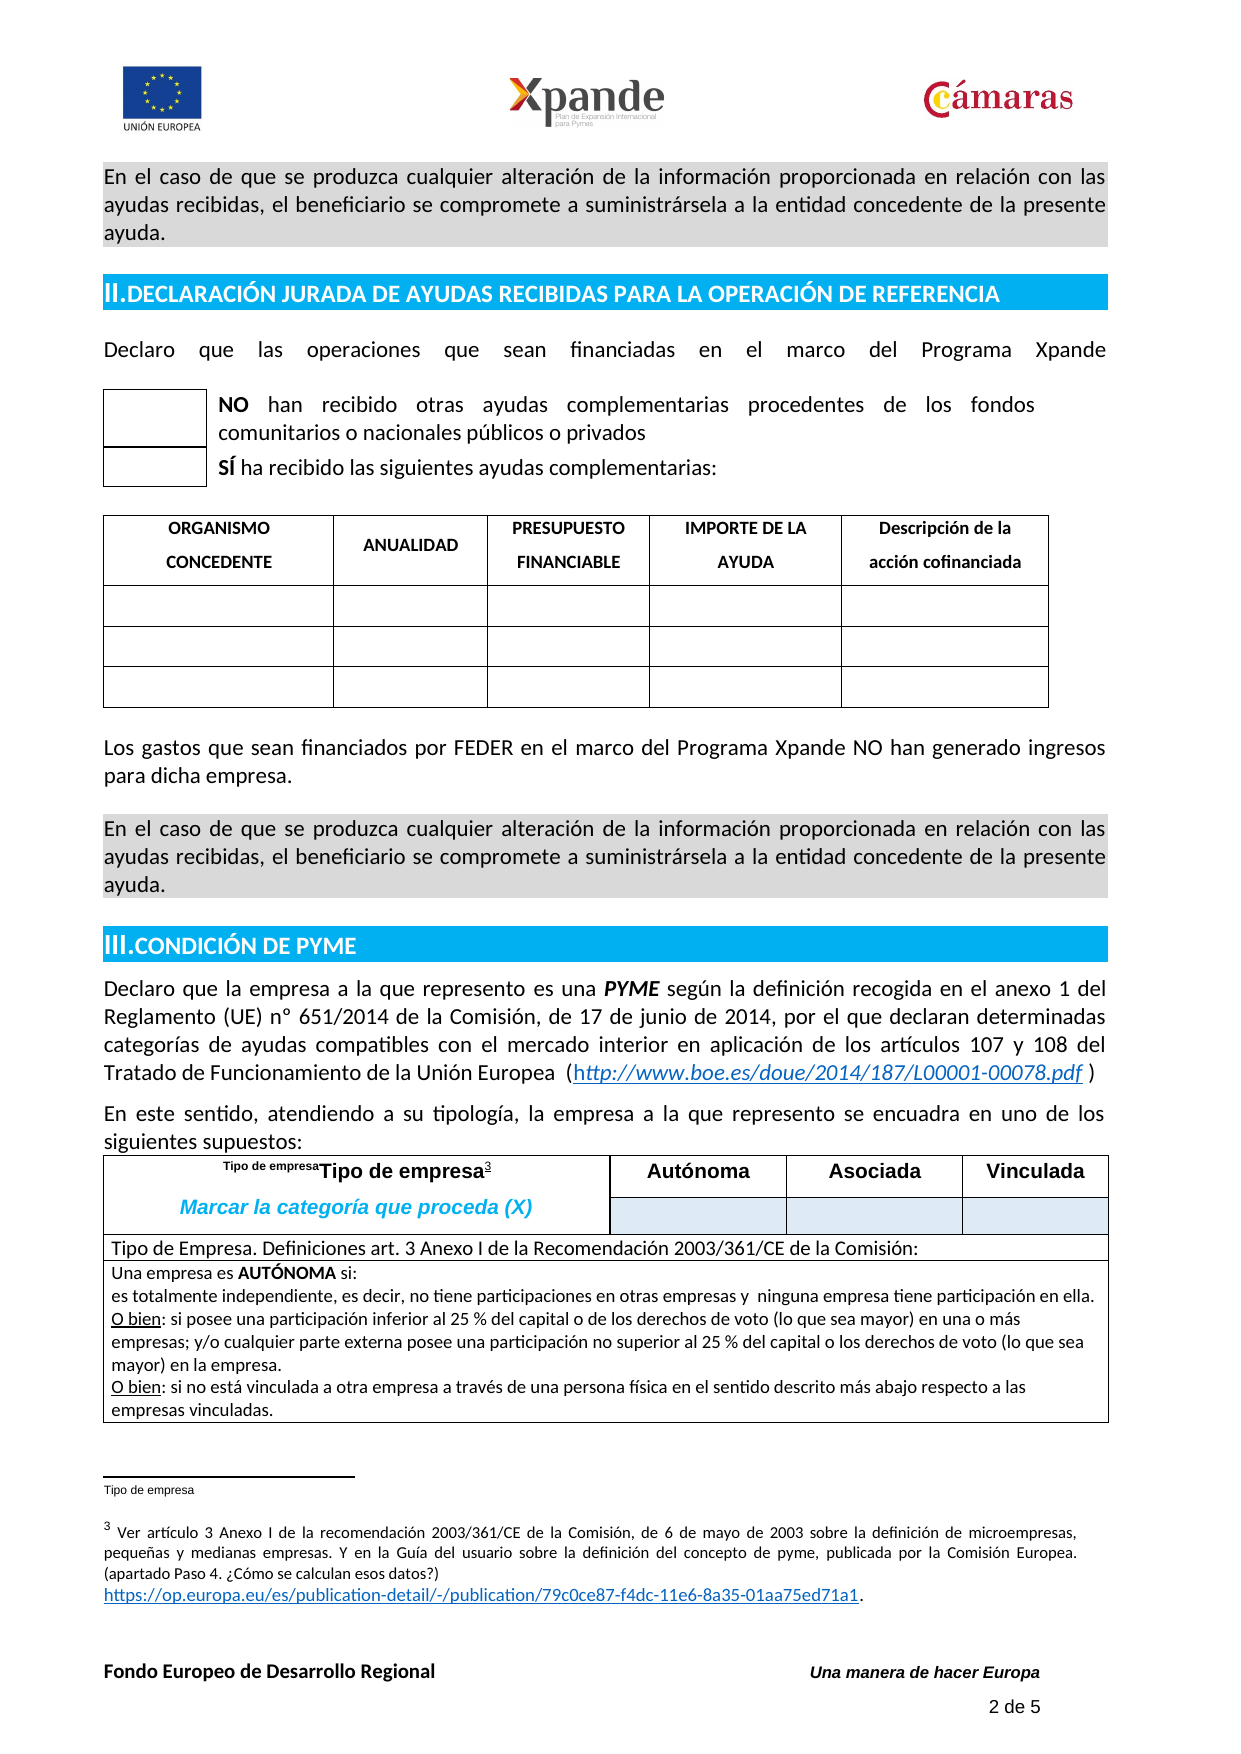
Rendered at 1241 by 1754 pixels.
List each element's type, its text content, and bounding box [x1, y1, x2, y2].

picture [120, 63, 204, 134]
table_cell [611, 1198, 786, 1234]
text En el caso de que se produzca cualquier alteración de la información proporcionada en relación con las ayudas recibidas, el beneficiario se compromete a suministrársela a la entidad concedente de la presente ayuda. [103, 162, 1108, 247]
text En este sentido, atendiendo a su tipología, la empresa a la que represento se encuadra en uno de los siguientes supuestos: [103, 1099, 1107, 1155]
table_header ANUALIDAD [334, 516, 487, 585]
table_header IMPORTE DE LA AYUDA [650, 516, 841, 585]
table_header Tipo de empresa Marcar la categoría que proceda (X) [104, 1156, 609, 1234]
table_header Asociada [787, 1156, 962, 1197]
table_cell [334, 627, 487, 666]
table_cell [488, 627, 649, 666]
table_cell [650, 586, 841, 626]
table_cell [104, 627, 333, 666]
table_cell SÍ ha recibido las siguientes ayudas complementarias: [207, 446, 1048, 486]
table_cell [104, 586, 333, 626]
table_header NO han recibido otras ayudas complementarias procedentes de los fondos comunitarios o nacionales públicos o privados [207, 389, 1048, 446]
table_cell [488, 667, 649, 707]
table_cell Una empresa es AUTÓNOMA si: es totalmente independiente, es decir, no tiene participaciones en otras empresas y ninguna empresa tiene participación en ella. O bien: si posee una participación inferior al 25 % del capital o de los derechos de voto (lo que sea mayor) en una o más empresas; y/o cualquier parte externa posee una participación no superior al 25 % del capital o los derechos de voto (lo que sea mayor) en la empresa. O bien: si no está vinculada a otra empresa a través de una persona física en el sentido descrito más abajo respecto a las empresas vinculadas. [104, 1261, 1108, 1422]
table_header Descripción de la acción cofinanciada [842, 516, 1048, 585]
table_cell [842, 586, 1048, 626]
picture [921, 78, 1075, 119]
table_header PRESUPUESTO FINANCIABLE [488, 516, 649, 585]
text En el caso de que se produzca cualquier alteración de la información proporcionada en relación con las ayudas recibidas, el beneficiario se compromete a suministrársela a la entidad concedente de la presente ayuda. [103, 814, 1108, 898]
table_cell [488, 586, 649, 626]
table_cell [842, 667, 1048, 707]
table_header ORGANISMO CONCEDENTE [104, 516, 333, 585]
table_cell [334, 667, 487, 707]
list CONDICIÓN DE PYME [103, 926, 1108, 962]
table_header [104, 390, 206, 446]
table_header Autónoma [611, 1156, 786, 1197]
table_cell [842, 627, 1048, 666]
text Los gastos que sean financiados por FEDER en el marco del Programa Xpande NO han generado ingresos para dicha empresa. [103, 733, 1108, 789]
table_cell [104, 667, 333, 707]
text Declaro que las operaciones que sean financiadas en el marco del Programa Xpande [103, 335, 1108, 389]
table_cell [650, 667, 841, 707]
table_cell [104, 448, 206, 486]
list DECLARACIÓN JURADA DE AYUDAS RECIBIDAS PARA LA OPERACIÓN DE REFERENCIA [103, 274, 1108, 310]
table_cell [787, 1198, 962, 1234]
table_cell [334, 586, 487, 626]
picture [509, 78, 665, 129]
table_header Vinculada [963, 1156, 1108, 1197]
table_cell [963, 1198, 1108, 1234]
table_cell Tipo de Empresa. Definiciones art. 3 Anexo I de la Recomendación 2003/361/CE de la Comisión: [104, 1235, 1108, 1260]
text Declaro que la empresa a la que represento es una PYME según la definición recogida en el anexo 1 del Reglamento (UE) nº 651/2014 de la Comisión, de 17 de junio de 2014, por el que declaran determinadas categorías de ayudas compatibles con el mercado interior en aplicación de los artículos 107 y 108 del Tratado de Funcionamiento de la Unión Europea (http://www.boe.es/doue/2014/187/L00001-00078.pdf ) [103, 974, 1107, 1087]
table_cell [650, 627, 841, 666]
